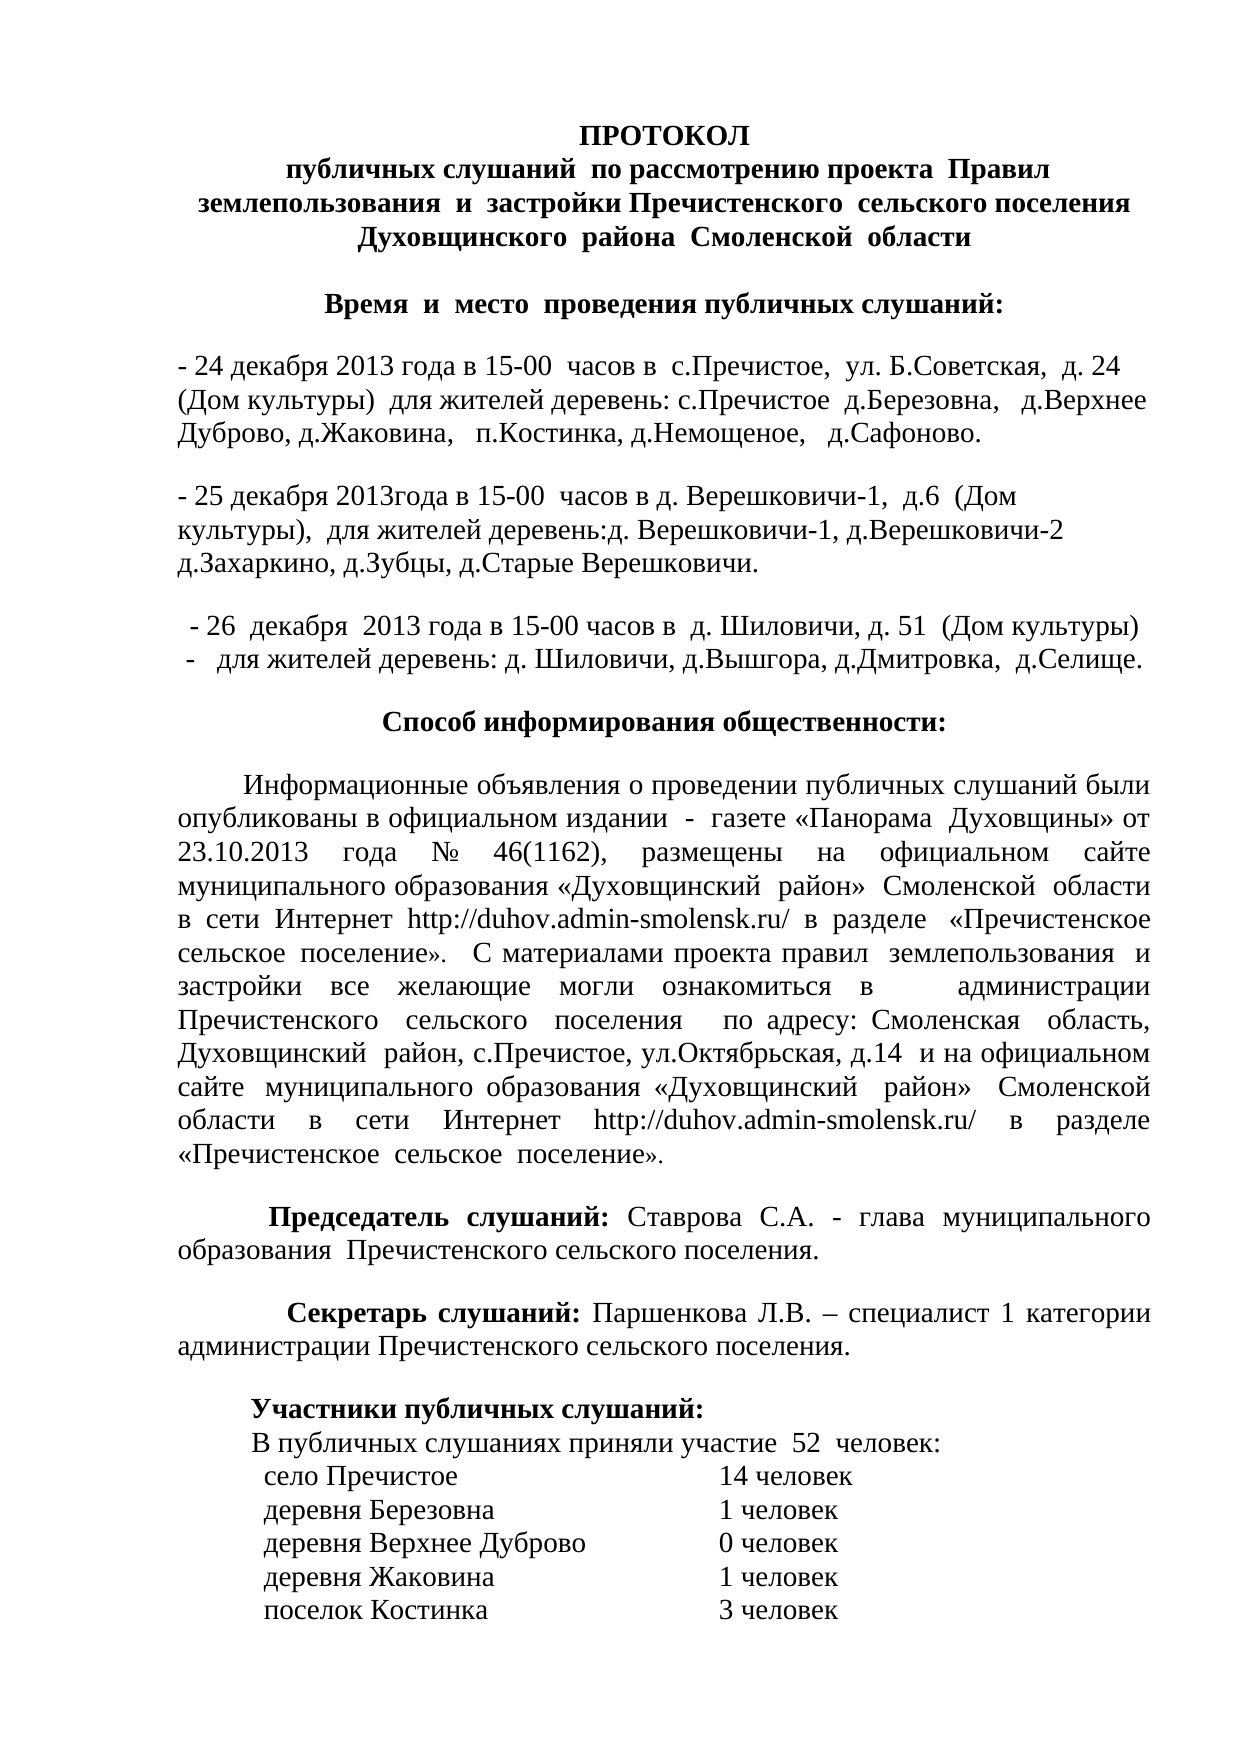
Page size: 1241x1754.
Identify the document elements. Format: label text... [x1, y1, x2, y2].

text Духовщинского района Смоленской области [177, 219, 1152, 252]
text Информационные объявления о проведении публичных слушаний были опубликованы в официальном издании - газете «Панорама Духовщины» от 23.10.2013 года № 46(1162), размещены на официальном сайте муниципального образования «Духовщинский район» Смоленской области в сети Интернет http://duhov.admin-smolensk.ru/ в разделе «Пречистенское сельское поселение». С материалами проекта правил землепользования и застройки все желающие могли ознакомиться в администрации Пречистенского сельского поселения по адресу: Смоленская область, Духовщинский район, с.Пречистое, ул.Октябрьская, д.14 и на официальном сайте муниципального образования «Духовщинский район» Смоленской области в сети Интернет http://duhov.admin-smolensk.ru/ в разделе «Пречистенское сельское поселение». [177, 767, 1152, 1169]
text Время и место проведения публичных слушаний: [177, 286, 1152, 319]
text Участники публичных слушаний: [177, 1391, 1152, 1425]
table_cell 1 человек [708, 1492, 1152, 1525]
table_cell 0 человек [708, 1525, 1152, 1559]
table_cell поселок Костинка [252, 1593, 707, 1626]
text - 24 декабря 2013 года в 15-00 часов в с.Пречистое, ул. Б.Советская, д. 24 (Дом культуры) для жителей деревень: с.Пречистое д.Березовна, д.Верхнее Дуброво, д.Жаковина, п.Костинка, д.Немощеное, д.Сафоново. [177, 348, 1152, 449]
text - 26 декабря 2013 года в 15-00 часов в д. Шиловичи, д. 51 (Дом культуры) - для жителей деревень: д. Шиловичи, д.Вышгора, д.Дмитровка, д.Селище. [177, 608, 1152, 675]
text Секретарь слушаний: Паршенкова Л.В. – специалист 1 категории администрации Пречистенского сельского поселения. [177, 1295, 1152, 1362]
table_cell 1 человек [708, 1559, 1152, 1592]
text Способ информирования общественности: [177, 704, 1152, 738]
text ПРОТОКОЛ [177, 118, 1152, 152]
table_header 14 человек [708, 1458, 1152, 1492]
text В публичных слушаниях приняли участие 52 человек: [177, 1425, 1152, 1458]
table_cell деревня Березовна [252, 1492, 707, 1525]
table_cell 3 человек [708, 1593, 1152, 1626]
text Председатель слушаний: Ставрова С.А. - глава муниципального образования Пречистенского сельского поселения. [177, 1199, 1152, 1266]
text - 25 декабря 2013года в 15-00 часов в д. Верешковичи-1, д.6 (Дом культуры), для жителей деревень:д. Верешковичи-1, д.Верешковичи-2 д.Захаркино, д.Зубцы, д.Старые Верешковичи. [177, 478, 1152, 579]
table_cell деревня Верхнее Дуброво [252, 1525, 707, 1559]
table_header село Пречистое [252, 1458, 707, 1492]
text публичных слушаний по рассмотрению проекта Правил землепользования и застройки Пречистенского сельского поселения [177, 152, 1152, 219]
table_cell деревня Жаковина [252, 1559, 707, 1592]
